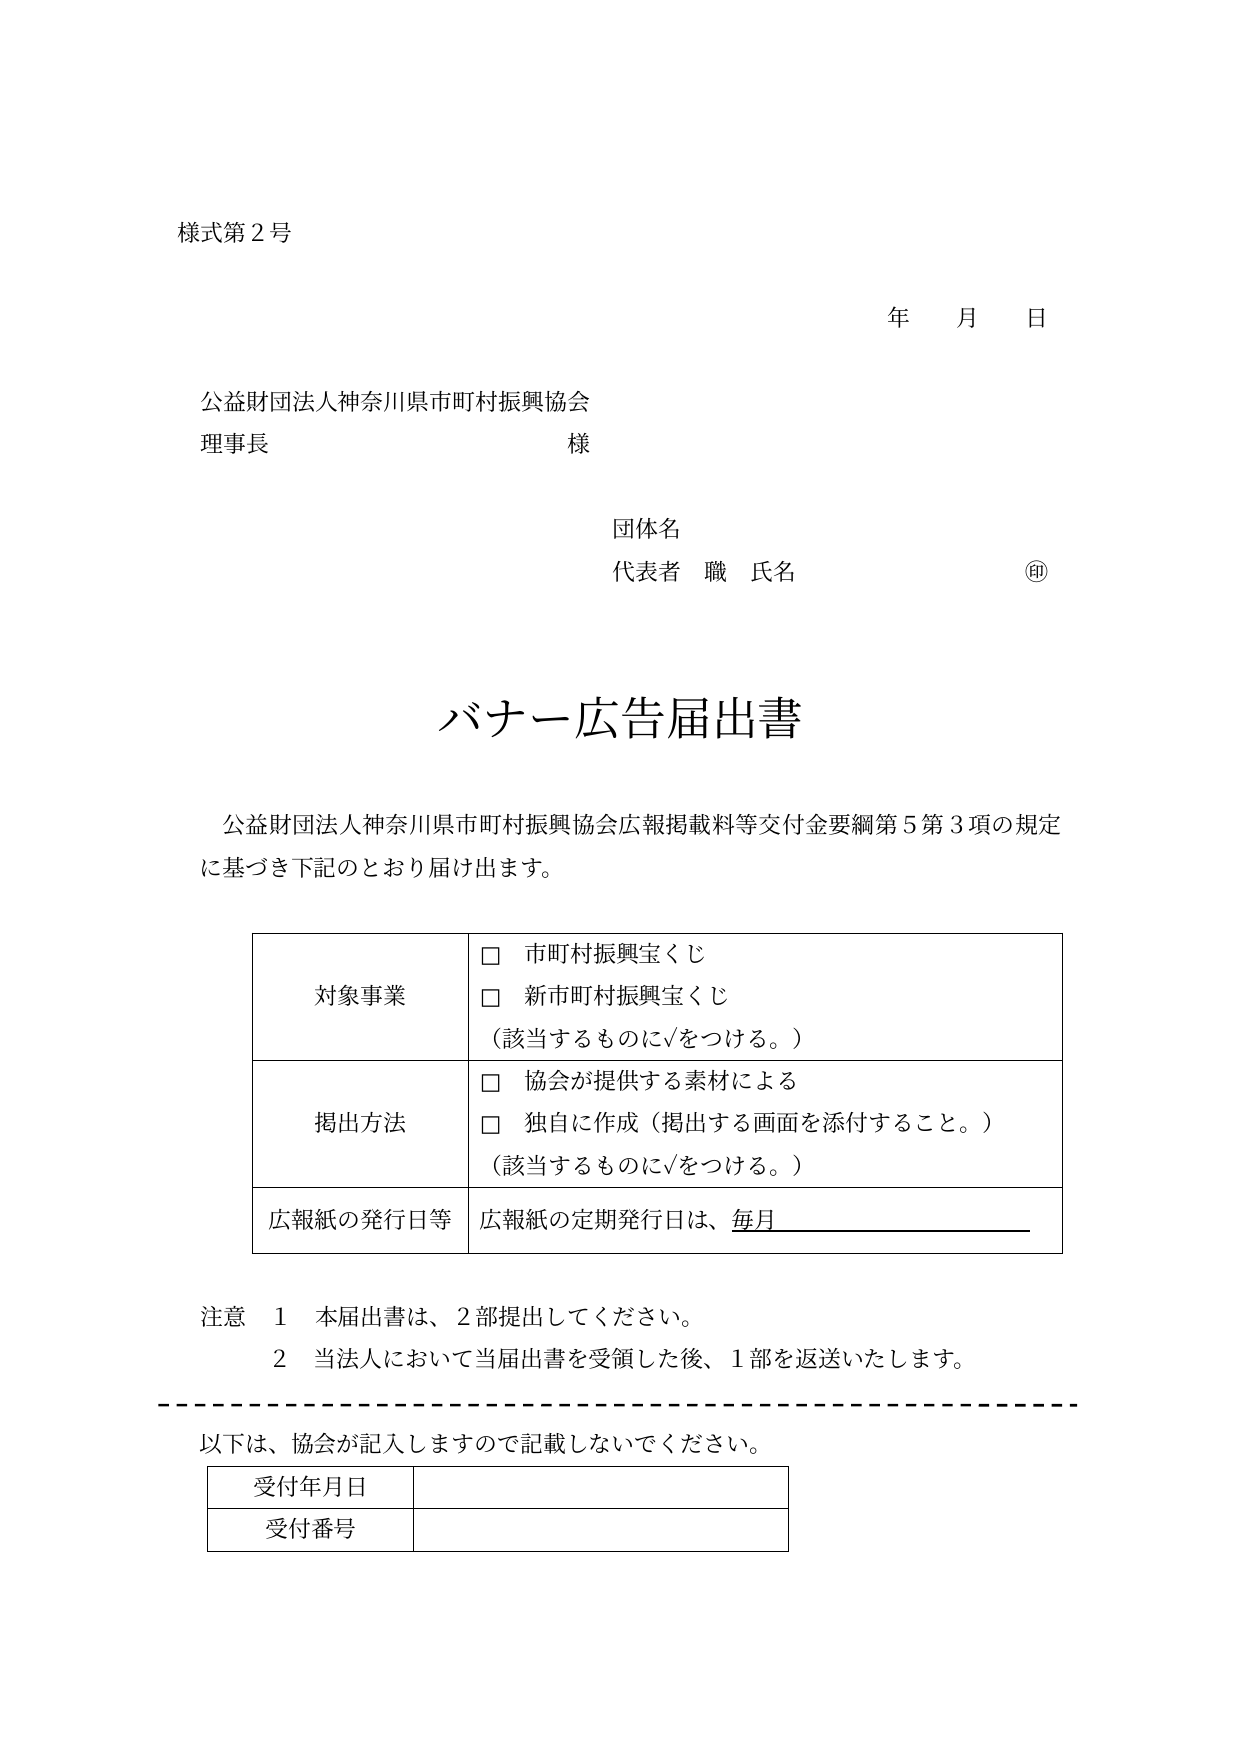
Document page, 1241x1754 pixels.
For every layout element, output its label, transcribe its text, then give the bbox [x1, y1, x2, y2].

text 年 月 日 [177, 297, 1063, 335]
text 団体名 [177, 509, 1063, 546]
text 注意 １ 本届出書は、２部提出してください。 [177, 1296, 1063, 1334]
table_header 対象事業 [253, 934, 468, 1060]
text 様式第２号 [177, 213, 1063, 250]
table_cell 受付番号 [208, 1509, 413, 1551]
text ２ 当法人において当届出書を受領した後、１部を返送いたします。 [199, 1339, 1063, 1376]
text 公益財団法人神奈川県市町村振興協会広報掲載料等交付金要綱第５第３項の規定に基づき下記のとおり届け出ます。 [199, 805, 1063, 886]
table_cell [414, 1509, 788, 1551]
table_cell □ 協会が提供する素材による □ 独自に作成（掲出する画面を添付すること。） （該当するものに✓をつける。） [469, 1061, 1062, 1187]
text 代表者 職 氏名 ㊞ [177, 551, 1063, 589]
table_header [414, 1467, 788, 1508]
table_cell 広報紙の発行日等 [253, 1188, 468, 1253]
table_header 受付年月日 [208, 1467, 413, 1508]
text 公益財団法人神奈川県市町村振興協会 [177, 382, 1063, 419]
table_cell 掲出方法 [253, 1061, 468, 1187]
table_cell 広報紙の定期発行日は、毎月 [469, 1188, 1062, 1253]
text 理事長 様 [177, 424, 1063, 462]
table_header □ 市町村振興宝くじ □ 新市町村振興宝くじ （該当するものに✓をつける。） [469, 934, 1062, 1060]
text 以下は、協会が記入しますので記載しないでください。 [199, 1423, 1063, 1461]
text バナー広告届出書 [177, 678, 1063, 753]
